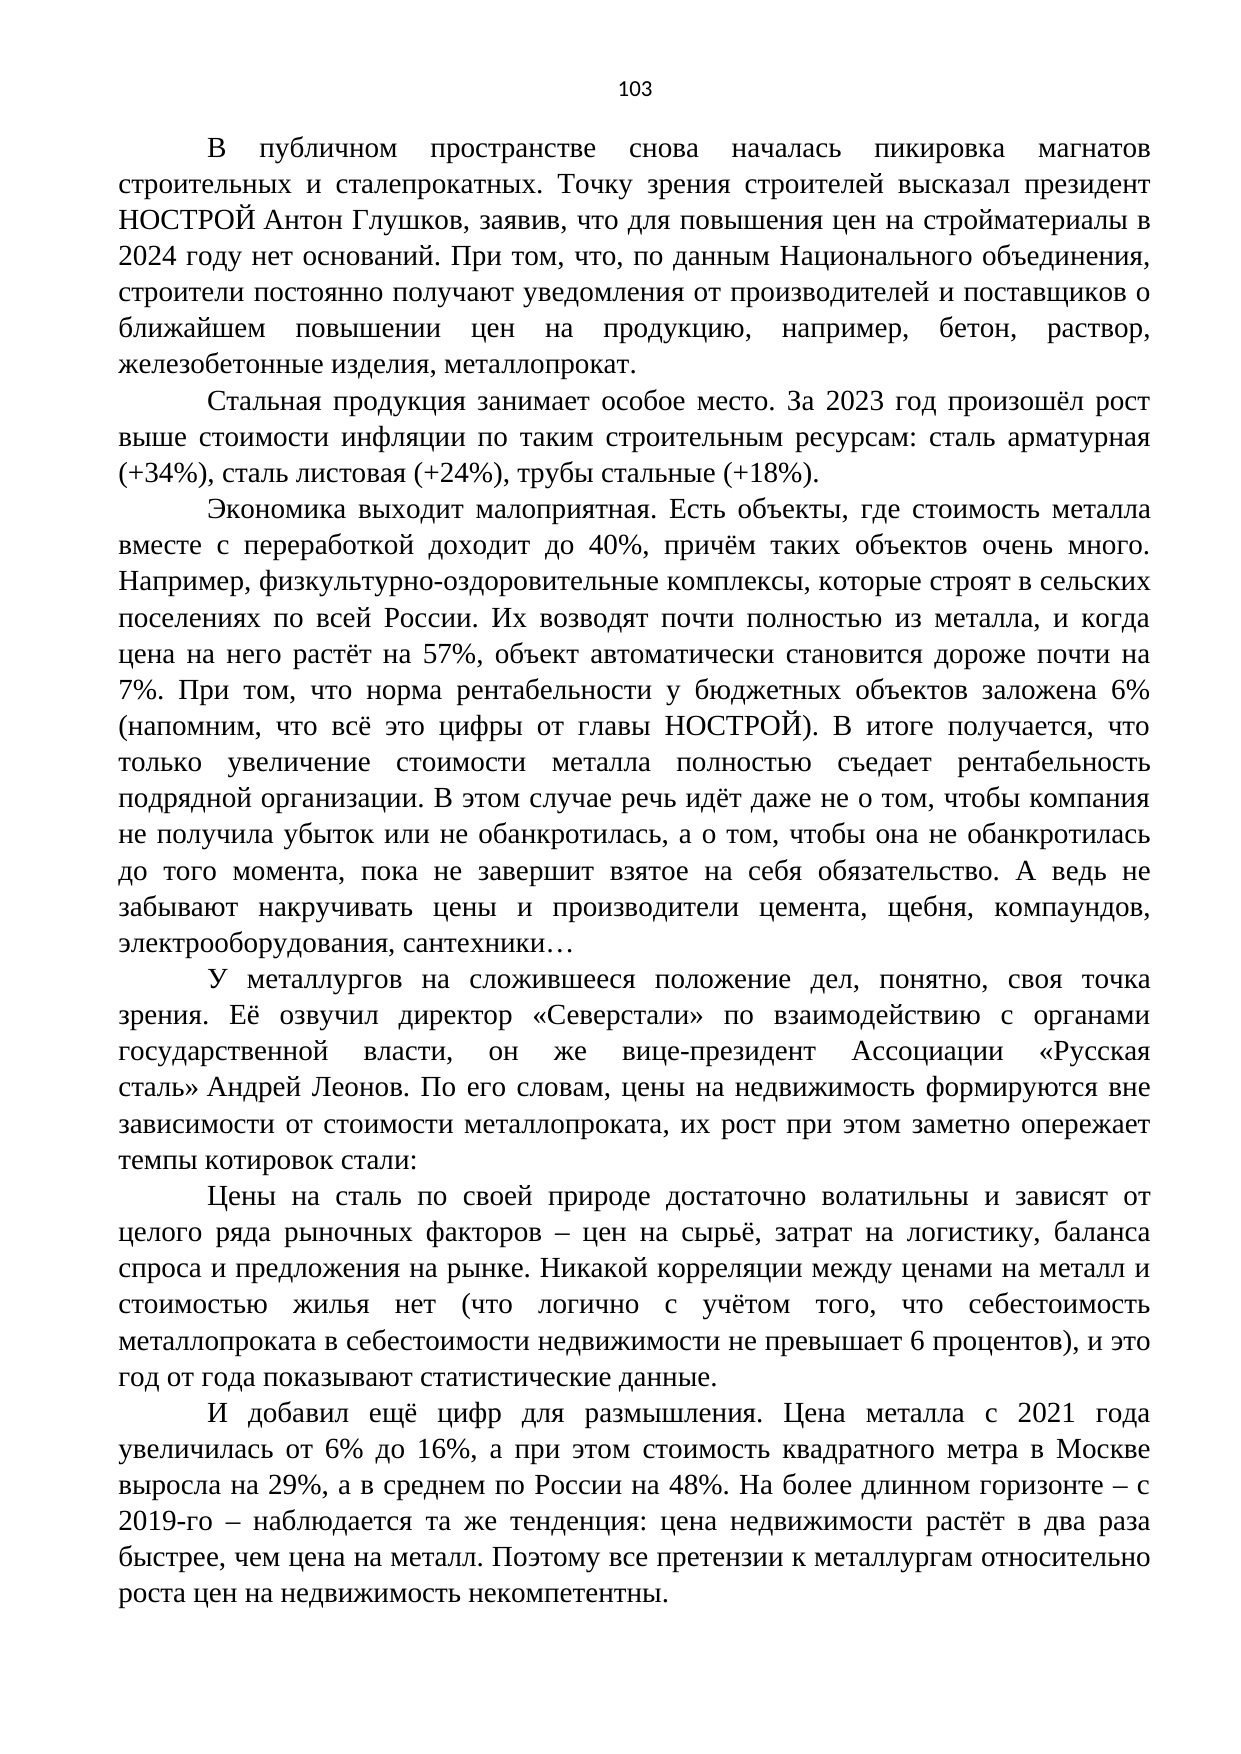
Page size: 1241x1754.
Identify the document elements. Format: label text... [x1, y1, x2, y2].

text У металлургов на сложившееся положение дел, понятно, своя точка зрения. Её озвучил директор «Северстали» по взаимодействию с органами государственной власти, он же вице-президент Ассоциации «Русская сталь» Андрей Леонов. По его словам, цены на недвижимость формируются вне зависимости от стоимости металлопроката, их рост при этом заметно опережает темпы котировок стали: [118, 961, 1152, 1175]
text Стальная продукция занимает особое место. За 2023 год произошёл рост выше стоимости инфляции по таким строительным ресурсам: сталь арматурная (+34%), сталь листовая (+24%), трубы стальные (+18%). [118, 383, 1152, 489]
text Экономика выходит малоприятная. Есть объекты, где стоимость металла вместе с переработкой доходит до 40%, причём таких объектов очень много. Например, физкультурно-оздоровительные комплексы, которые строят в сельских поселениях по всей России. Их возводят почти полностью из металла, и когда цена на него растёт на 57%, объект автоматически становится дороже почти на 7%. При том, что норма рентабельности у бюджетных объектов заложена 6% (напомним, что всё это цифры от главы НОСТРОЙ). В итоге получается, что только увеличение стоимости металла полностью съедает рентабельность подрядной организации. В этом случае речь идёт даже не о том, чтобы компания не получила убыток или не обанкротилась, а о том, чтобы она не обанкротилась до того момента, пока не завершит взятое на себя обязательство. А ведь не забывают накручивать цены и производители цемента, щебня, компаундов, электрооборудования, сантехники… [118, 491, 1152, 958]
text И добавил ещё цифр для размышления. Цена металла с 2021 года увеличилась от 6% до 16%, а при этом стоимость квадратного метра в Москве выросла на 29%, а в среднем по России на 48%. На более длинном горизонте – с 2019-го – наблюдается та же тенденция: цена недвижимости растёт в два раза быстрее, чем цена на металл. Поэтому все претензии к металлургам относительно роста цен на недвижимость некомпетентны. [118, 1395, 1152, 1609]
text Цены на сталь по своей природе достаточно волатильны и зависят от целого ряда рыночных факторов – цен на сырьё, затрат на логистику, баланса спроса и предложения на рынке. Никакой корреляции между ценами на металл и стоимостью жилья нет (что логично с учётом того, что себестоимость металлопроката в себестоимости недвижимости не превышает 6 процентов), и это год от года показывают статистические данные. [118, 1178, 1152, 1392]
text В публичном пространстве снова началась пикировка магнатов строительных и сталепрокатных. Точку зрения строителей высказал президент НОСТРОЙ Антон Глушков, заявив, что для повышения цен на стройматериалы в 2024 году нет оснований. При том, что, по данным Национального объединения, строители постоянно получают уведомления от производителей и поставщиков о ближайшем повышении цен на продукцию, например, бетон, раствор, железобетонные изделия, металлопрокат. [118, 130, 1152, 380]
